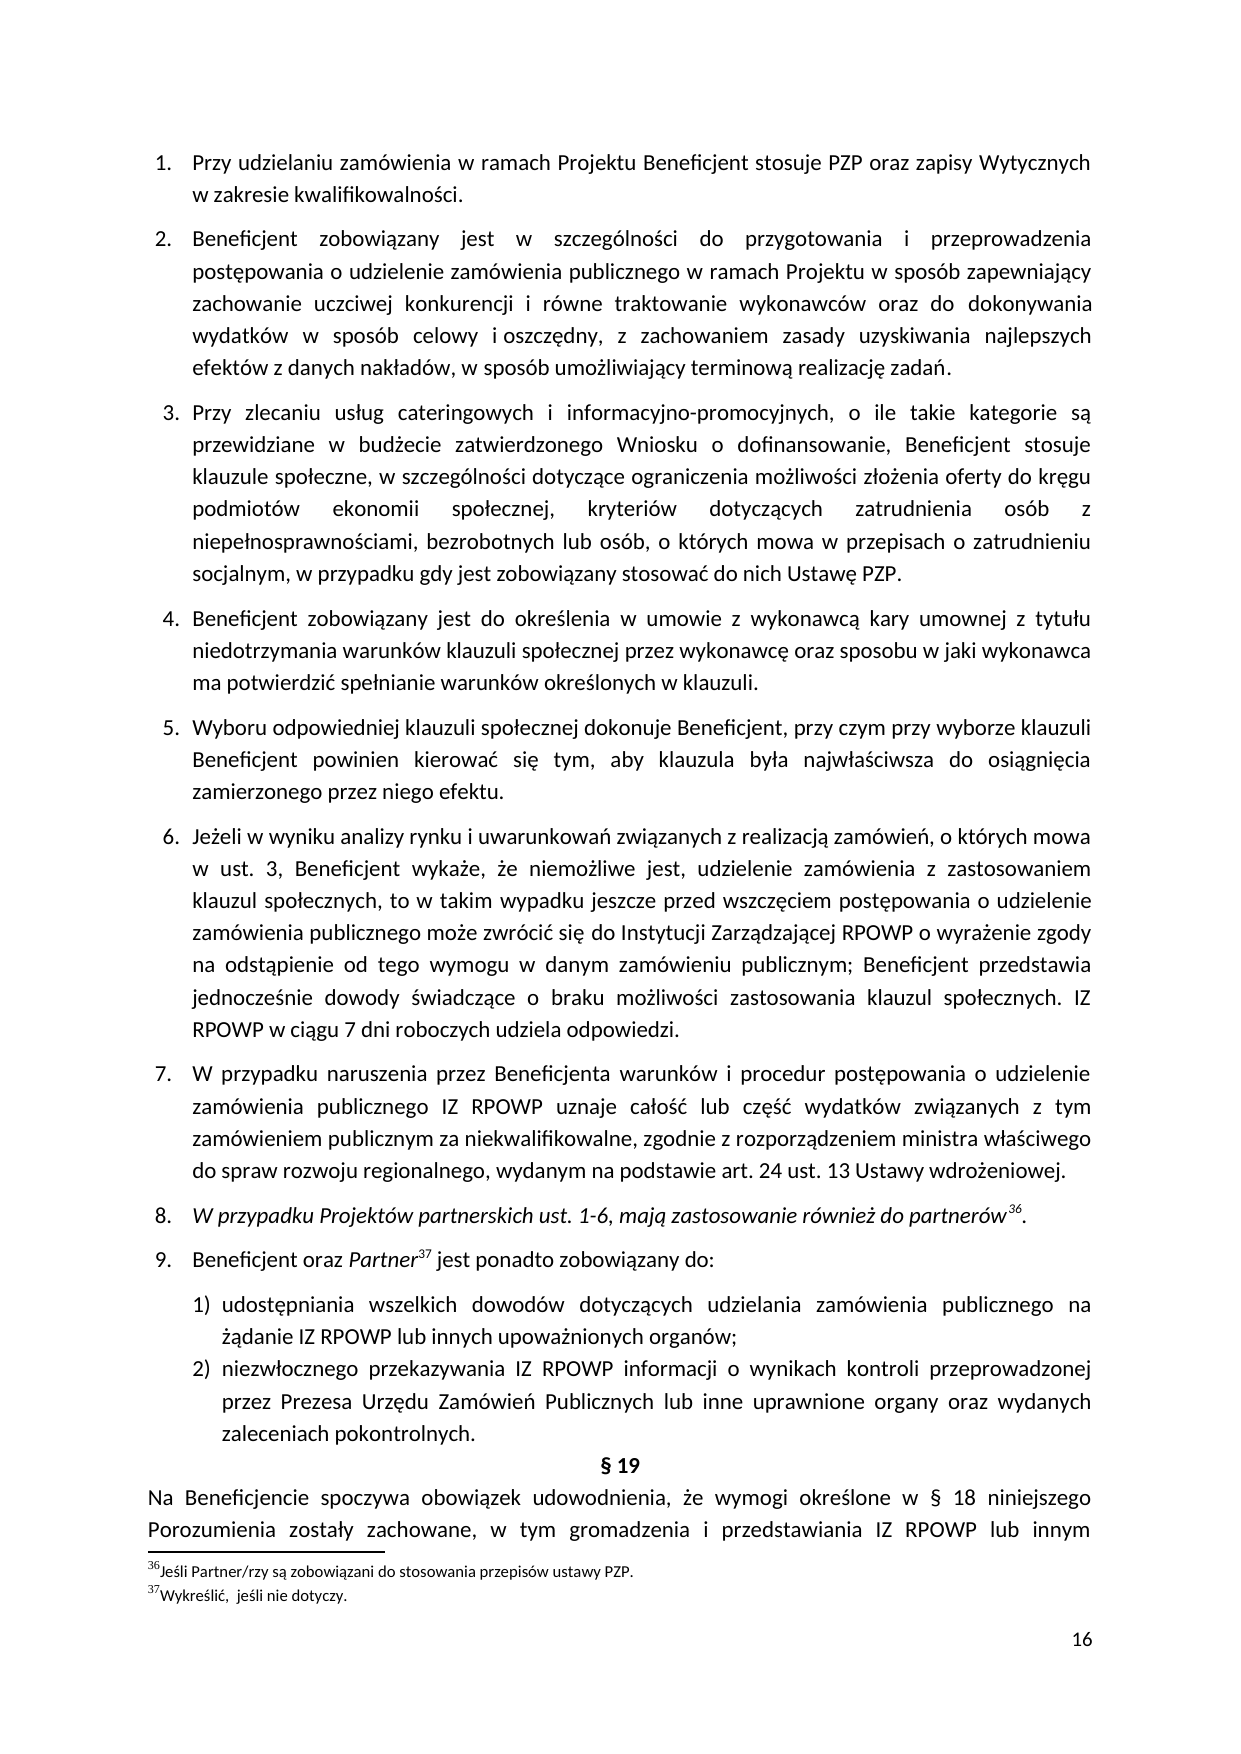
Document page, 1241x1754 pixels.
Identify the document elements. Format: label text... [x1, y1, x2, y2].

list Przy udzielaniu zamówienia w ramach Projektu Beneficjent stosuje PZP oraz zapisy Wytycznych w zakresie kwalifikowalności. [154, 148, 1092, 208]
list W przypadku Projektów partnerskich ust. 1-6, mają zastosowanie również do partnerów. [154, 1201, 1092, 1229]
list Beneficjent oraz Partner jest ponadto zobowiązany do: [154, 1246, 1092, 1273]
list Beneficjent zobowiązany jest do określenia w umowie z wykonawcą kary umownej z tytułu niedotrzymania warunków klauzuli społecznej przez wykonawcę oraz sposobu w jaki wykonawca ma potwierdzić spełnianie warunków określonych w klauzuli. [162, 604, 1092, 696]
list Przy zlecaniu usług cateringowych i informacyjno-promocyjnych, o ile takie kategorie są przewidziane w budżecie zatwierdzonego Wniosku o dofinansowanie, Beneficjent stosuje klauzule społeczne, w szczególności dotyczące ograniczenia możliwości złożenia oferty do kręgu podmiotów ekonomii społecznej, kryteriów dotyczących zatrudnienia osób z niepełnosprawnościami, bezrobotnych lub osób, o których mowa w przepisach o zatrudnieniu socjalnym, w przypadku gdy jest zobowiązany stosować do nich Ustawę PZP. [162, 398, 1092, 587]
list Beneficjent zobowiązany jest w szczególności do przygotowania i przeprowadzenia postępowania o udzielenie zamówienia publicznego w ramach Projektu w sposób zapewniający zachowanie uczciwej konkurencji i równe traktowanie wykonawców oraz do dokonywania wydatków w sposób celowy i oszczędny, z zachowaniem zasady uzyskiwania najlepszych efektów z danych nakładów, w sposób umożliwiający terminową realizację zadań. [154, 224, 1092, 381]
text § 19 [148, 1451, 1092, 1479]
list udostępniania wszelkich dowodów dotyczących udzielania zamówienia publicznego na żądanie IZ RPOWP lub innych upoważnionych organów; [192, 1290, 1092, 1350]
list niezwłocznego przekazywania IZ RPOWP informacji o wynikach kontroli przeprowadzonej przez Prezesa Urzędu Zamówień Publicznych lub inne uprawnione organy oraz wydanych zaleceniach pokontrolnych. [192, 1354, 1092, 1447]
list Jeżeli w wyniku analizy rynku i uwarunkowań związanych z realizacją zamówień, o których mowa w ust. 3, Beneficjent wykaże, że niemożliwe jest, udzielenie zamówienia z zastosowaniem klauzul społecznych, to w takim wypadku jeszcze przed wszczęciem postępowania o udzielenie zamówienia publicznego może zwrócić się do Instytucji Zarządzającej RPOWP o wyrażenie zgody na odstąpienie od tego wymogu w danym zamówieniu publicznym; Beneficjent przedstawia jednocześnie dowody świadczące o braku możliwości zastosowania klauzul społecznych. IZ RPOWP w ciągu 7 dni roboczych udziela odpowiedzi. [162, 822, 1092, 1043]
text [148, 1483, 1092, 1543]
list Wyboru odpowiedniej klauzuli społecznej dokonuje Beneficjent, przy czym przy wyborze klauzuli Beneficjent powinien kierować się tym, aby klauzula była najwłaściwsza do osiągnięcia zamierzonego przez niego efektu. [162, 713, 1092, 805]
list W przypadku naruszenia przez Beneficjenta warunków i procedur postępowania o udzielenie zamówienia publicznego IZ RPOWP uznaje całość lub część wydatków związanych z tym zamówieniem publicznym za niekwalifikowalne, zgodnie z rozporządzeniem ministra właściwego do spraw rozwoju regionalnego, wydanym na podstawie art. 24 ust. 13 Ustawy wdrożeniowej. [154, 1059, 1092, 1184]
